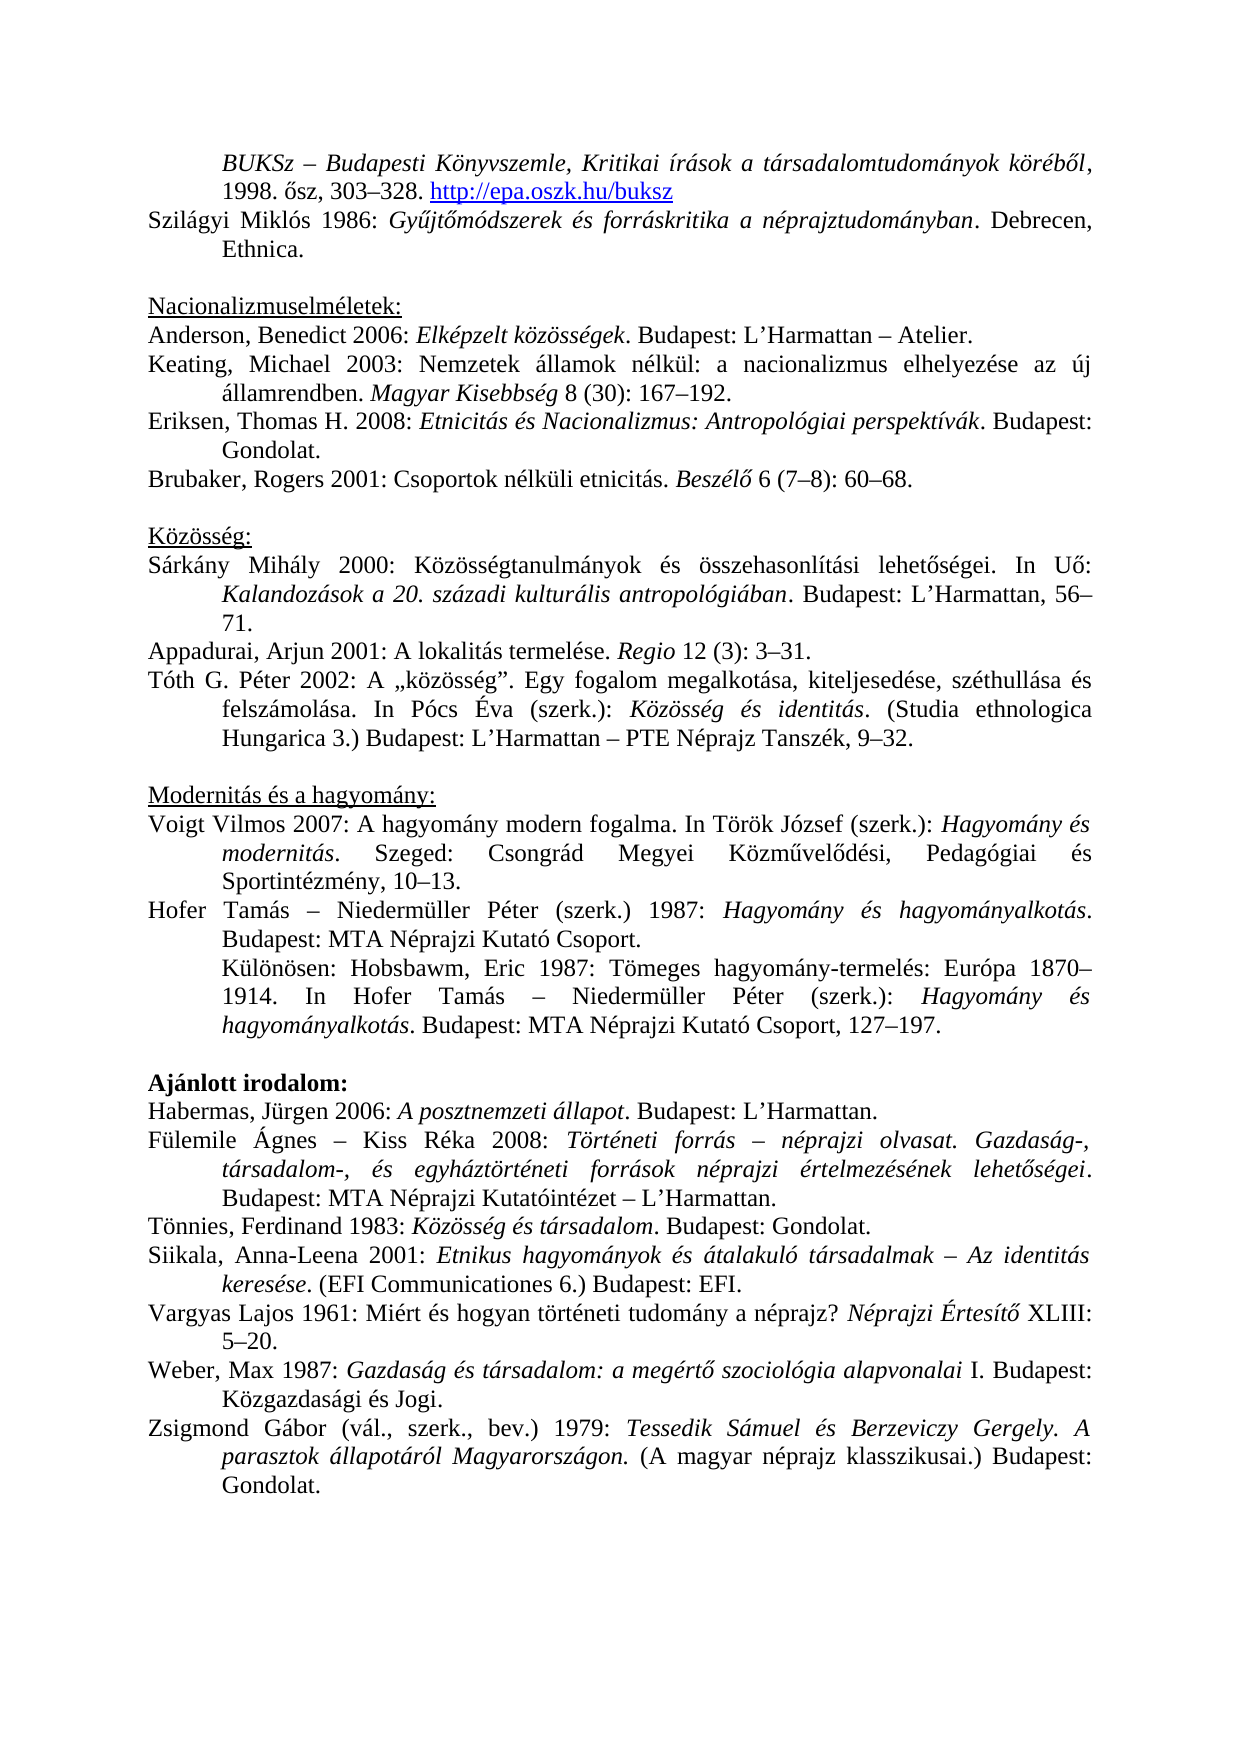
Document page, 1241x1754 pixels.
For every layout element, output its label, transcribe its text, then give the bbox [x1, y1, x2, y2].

text Ajánlott irodalom: [148, 1068, 1092, 1096]
text Különösen: Hobsbawm, Eric 1987: Tömeges hagyomány-termelés: Európa 1870–1914. In Hofer Tamás – Niedermüller Péter (szerk.): Hagyomány és hagyományalkotás. Budapest: MTA Néprajzi Kutató Csoport, 127–197. [221, 953, 1092, 1039]
text Voigt Vilmos 2007: A hagyomány modern fogalma. In Török József (szerk.): Hagyomány és modernitás. Szeged: Csongrád Megyei Közművelődési, Pedagógiai és Sportintézmény, 10–13. [148, 809, 1092, 895]
text Weber, Max 1987: Gazdaság és társadalom: a megértő szociológia alapvonalai I. Budapest: Közgazdasági és Jogi. [148, 1355, 1092, 1413]
text Keating, Michael 2003: Nemzetek államok nélkül: a nacionalizmus elhelyezése az új államrendben. Magyar Kisebbség 8 (30): 167–192. [148, 349, 1092, 406]
text Hofer Tamás – Niedermüller Péter (szerk.) 1987: Hagyomány és hagyományalkotás. Budapest: MTA Néprajzi Kutató Csoport. [148, 895, 1092, 953]
text Siikala, Anna-Leena 2001: Etnikus hagyományok és átalakuló társadalmak – Az identitás keresése. (EFI Communicationes 6.) Budapest: EFI. [148, 1240, 1092, 1298]
text Tönnies, Ferdinand 1983: Közösség és társadalom. Budapest: Gondolat. [148, 1211, 1092, 1240]
text Sárkány Mihály 2000: Közösségtanulmányok és összehasonlítási lehetőségei. In Uő: Kalandozások a 20. századi kulturális antropológiában. Budapest: L’Harmattan, 56–71. [148, 550, 1092, 636]
text Zsigmond Gábor (vál., szerk., bev.) 1979: Tessedik Sámuel és Berzeviczy Gergely. A parasztok állapotáról Magyarországon. (A magyar néprajz klasszikusai.) Budapest: Gondolat. [148, 1413, 1092, 1499]
text Vargyas Lajos 1961: Miért és hogyan történeti tudomány a néprajz? Néprajzi Értesítő XLIII: 5–20. [148, 1298, 1092, 1355]
text Szilágyi Miklós 1986: Gyűjtőmódszerek és forráskritika a néprajztudományban. Debrecen, Ethnica. [148, 205, 1092, 263]
text Eriksen, Thomas H. 2008: Etnicitás és Nacionalizmus: Antropológiai perspektívák. Budapest: Gondolat. [148, 406, 1092, 464]
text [148, 148, 1092, 205]
text Appadurai, Arjun 2001: A lokalitás termelése. Regio 12 (3): 3–31. [148, 636, 1092, 665]
text Közösség: [148, 521, 1092, 550]
text Fülemile Ágnes – Kiss Réka 2008: Történeti forrás – néprajzi olvasat. Gazdaság-, társadalom-, és egyháztörténeti források néprajzi értelmezésének lehetőségei. Budapest: MTA Néprajzi Kutatóintézet – L’Harmattan. [148, 1125, 1092, 1211]
text Tóth G. Péter 2002: A „közösség”. Egy fogalom megalkotása, kiteljesedése, széthullása és felszámolása. In Pócs Éva (szerk.): Közösség és identitás. (Studia ethnologica Hungarica 3.) Budapest: L’Harmattan – PTE Néprajz Tanszék, 9–32. [148, 665, 1092, 751]
text Brubaker, Rogers 2001: Csoportok nélküli etnicitás. Beszélő 6 (7–8): 60–68. [148, 464, 1092, 493]
text Modernitás és a hagyomány: [148, 780, 1092, 809]
text Nacionalizmuselméletek: [148, 291, 1092, 320]
text Anderson, Benedict 2006: Elképzelt közösségek. Budapest: L’Harmattan – Atelier. [148, 320, 1092, 349]
text Habermas, Jürgen 2006: A posztnemzeti állapot. Budapest: L’Harmattan. [148, 1096, 1092, 1125]
